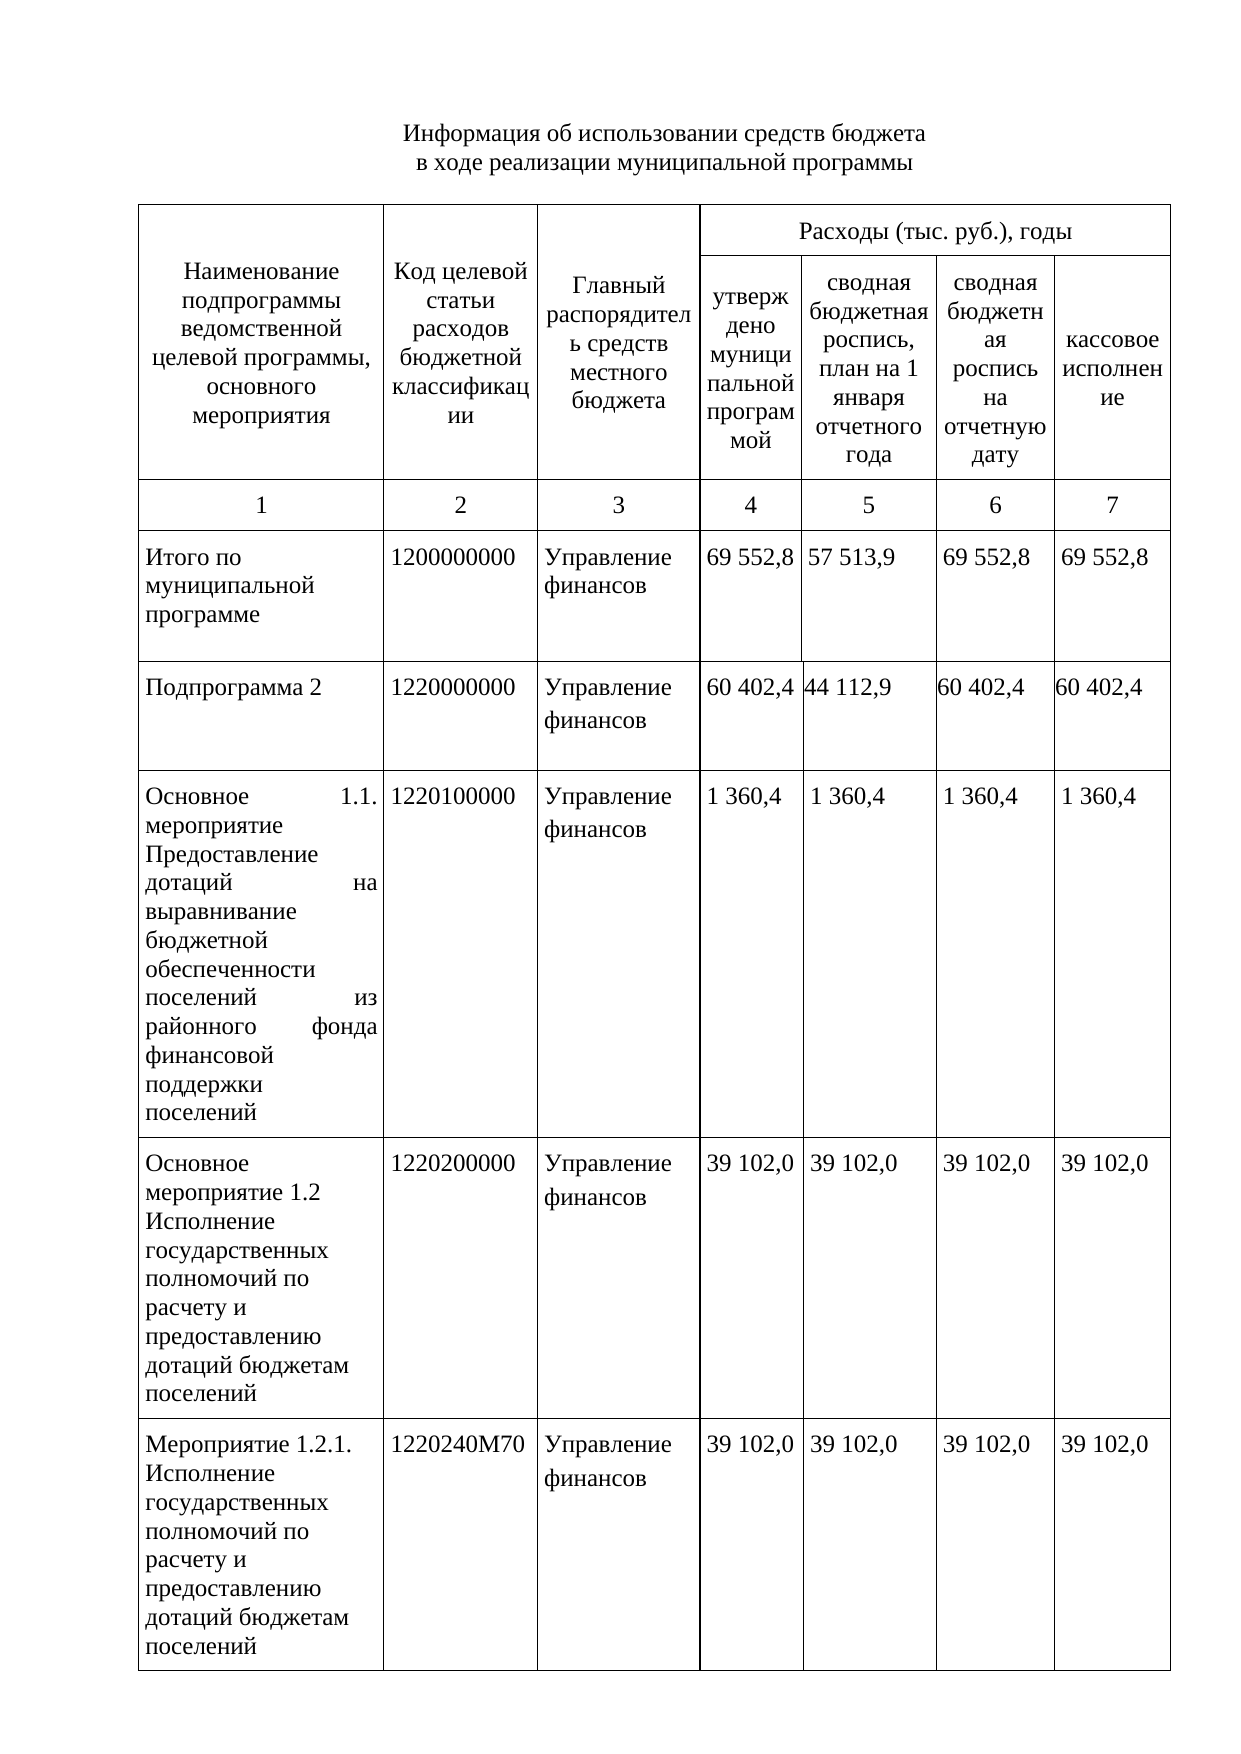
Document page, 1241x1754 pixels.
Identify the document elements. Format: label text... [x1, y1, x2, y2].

table_cell 44 112,9 [804, 662, 936, 769]
table_cell 1220000000 [384, 662, 537, 769]
table_cell 1220240М70 [384, 1419, 537, 1670]
table_cell 69 552,8 [701, 531, 801, 661]
table_cell 2 [384, 480, 537, 530]
table_cell 1 360,4 [1055, 771, 1170, 1137]
table_cell 7 [1055, 480, 1170, 530]
table_header Главный распорядитель средств местного бюджета [538, 205, 699, 479]
table_cell 1 [139, 480, 383, 530]
table_cell 69 552,8 [1055, 531, 1170, 661]
table_header Код целевой статьи расходов бюджетной классификации [384, 205, 537, 479]
table_cell 1200000000 [384, 531, 537, 661]
table_header Расходы (тыс. руб.), годы [701, 205, 1170, 255]
text в ходе реализации муниципальной программы [177, 147, 1152, 176]
table_cell 1 360,4 [701, 771, 803, 1137]
table_cell 39 102,0 [937, 1138, 1054, 1418]
table_cell 39 102,0 [804, 1419, 936, 1670]
table_cell Основное 1.1. мероприятие Предоставление дотаций на выравнивание бюджетной обеспеченности поселений из районного фонда финансовой поддержки поселений [139, 771, 383, 1137]
table_cell 1220100000 [384, 771, 537, 1137]
table_header Наименование подпрограммы ведомственной целевой программы, основного мероприятия [139, 205, 383, 479]
table_cell 1 360,4 [937, 771, 1054, 1137]
table_cell Подпрограмма 2 [139, 662, 383, 769]
table_cell 6 [937, 480, 1054, 530]
table_cell 69 552,8 [937, 531, 1054, 661]
table_cell 4 [701, 480, 801, 530]
table_cell Управление финансов [538, 662, 699, 769]
table_cell Управление финансов [538, 771, 699, 1137]
table_cell 60 402,4 [937, 662, 1054, 769]
table_cell сводная бюджетная роспись, план на 1 января отчетного года [802, 256, 936, 479]
table_cell Управление финансов [538, 1419, 699, 1670]
table_cell 39 102,0 [1055, 1138, 1170, 1418]
table_cell сводная бюджетная роспись на отчетную дату [937, 256, 1054, 479]
table_cell 39 102,0 [804, 1138, 936, 1418]
table_cell утверждено муниципальной программой [701, 256, 801, 479]
table_cell кассовое исполнение [1055, 256, 1170, 479]
table_cell 1220200000 [384, 1138, 537, 1418]
table_cell Основное мероприятие 1.2 Исполнение государственных полномочий по расчету и предоставлению дотаций бюджетам поселений [139, 1138, 383, 1418]
table_cell Итого по муниципальной программе [139, 531, 383, 661]
table_cell Управление финансов [538, 531, 699, 661]
table_cell 57 513,9 [802, 531, 936, 661]
table_cell 3 [538, 480, 699, 530]
table_cell 39 102,0 [701, 1138, 803, 1418]
table_cell 60 402,4 [701, 662, 803, 769]
table_cell 60 402,4 [1055, 662, 1170, 769]
text Информация об использовании средств бюджета [177, 118, 1152, 147]
table_cell 39 102,0 [701, 1419, 803, 1670]
table_cell Мероприятие 1.2.1. Исполнение государственных полномочий по расчету и предоставлению дотаций бюджетам поселений [139, 1419, 383, 1670]
table_cell Управление финансов [538, 1138, 699, 1418]
table_cell 39 102,0 [1055, 1419, 1170, 1670]
table_cell 5 [802, 480, 936, 530]
table_cell 1 360,4 [804, 771, 936, 1137]
table_cell 39 102,0 [937, 1419, 1054, 1670]
